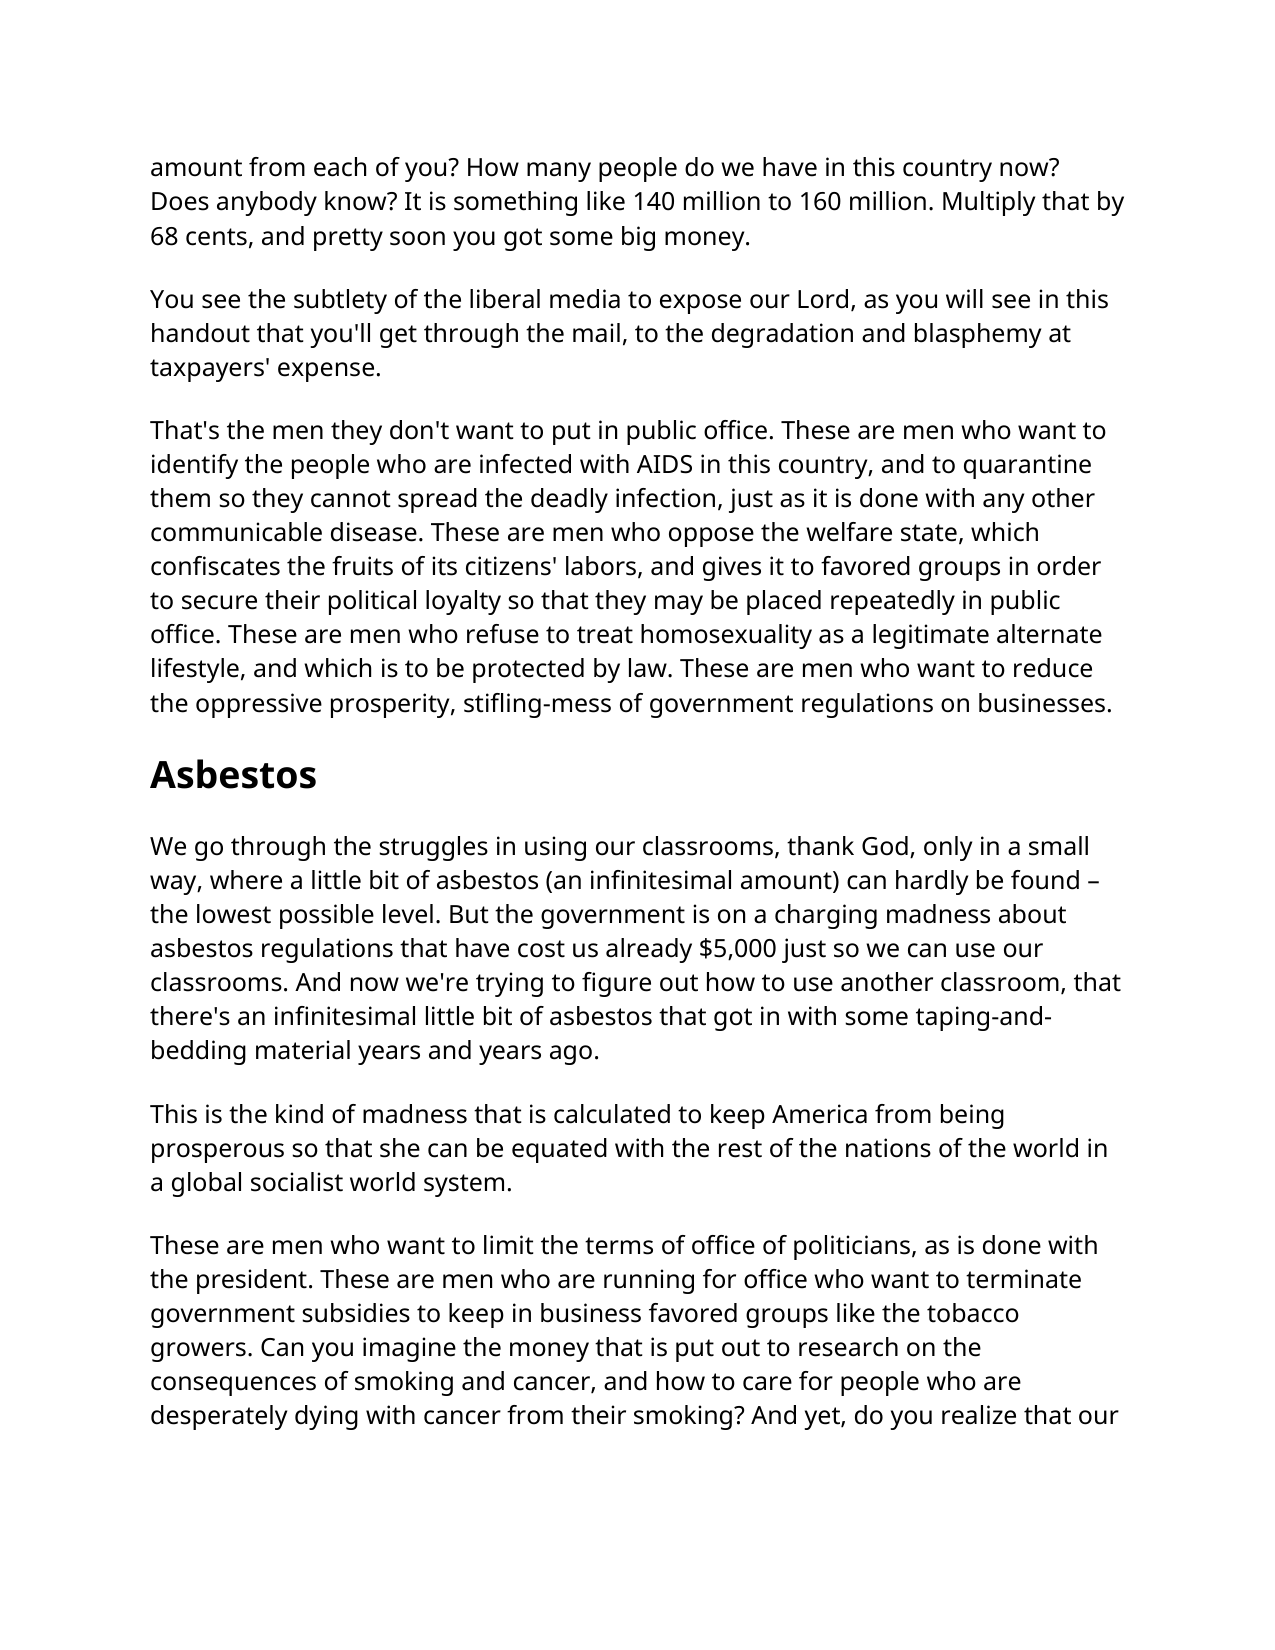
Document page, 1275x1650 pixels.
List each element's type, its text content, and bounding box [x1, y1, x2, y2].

text This is the kind of madness that is calculated to keep America from being prosperous so that she can be equated with the rest of the nations of the world in a global socialist world system. [150, 1096, 1125, 1198]
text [150, 150, 1125, 252]
text You see the subtlety of the liberal media to expose our Lord, as you will see in this handout that you'll get through the mail, to the degradation and blasphemy at taxpayers' expense. [150, 281, 1125, 383]
text That's the men they don't want to put in public office. These are men who want to identify the people who are infected with AIDS in this country, and to quarantine them so they cannot spread the deadly infection, just as it is done with any other communicable disease. These are men who oppose the welfare state, which confiscates the fruits of its citizens' labors, and gives it to favored groups in order to secure their political loyalty so that they may be placed repeatedly in public office. These are men who refuse to treat homosexuality as a legitimate alternate lifestyle, and which is to be protected by law. These are men who want to reduce the oppressive prosperity, stifling-mess of government regulations on businesses. [150, 413, 1125, 719]
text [150, 1228, 1125, 1432]
text Asbestos [150, 748, 1125, 799]
text We go through the struggles in using our classrooms, thank God, only in a small way, where a little bit of asbestos (an infinitesimal amount) can hardly be found – the lowest possible level. But the government is on a charging madness about asbestos regulations that have cost us already $5,000 just so we can use our classrooms. And now we're trying to figure out how to use another classroom, that there's an infinitesimal little bit of asbestos that got in with some taping-and-bedding material years and years ago. [150, 829, 1125, 1067]
